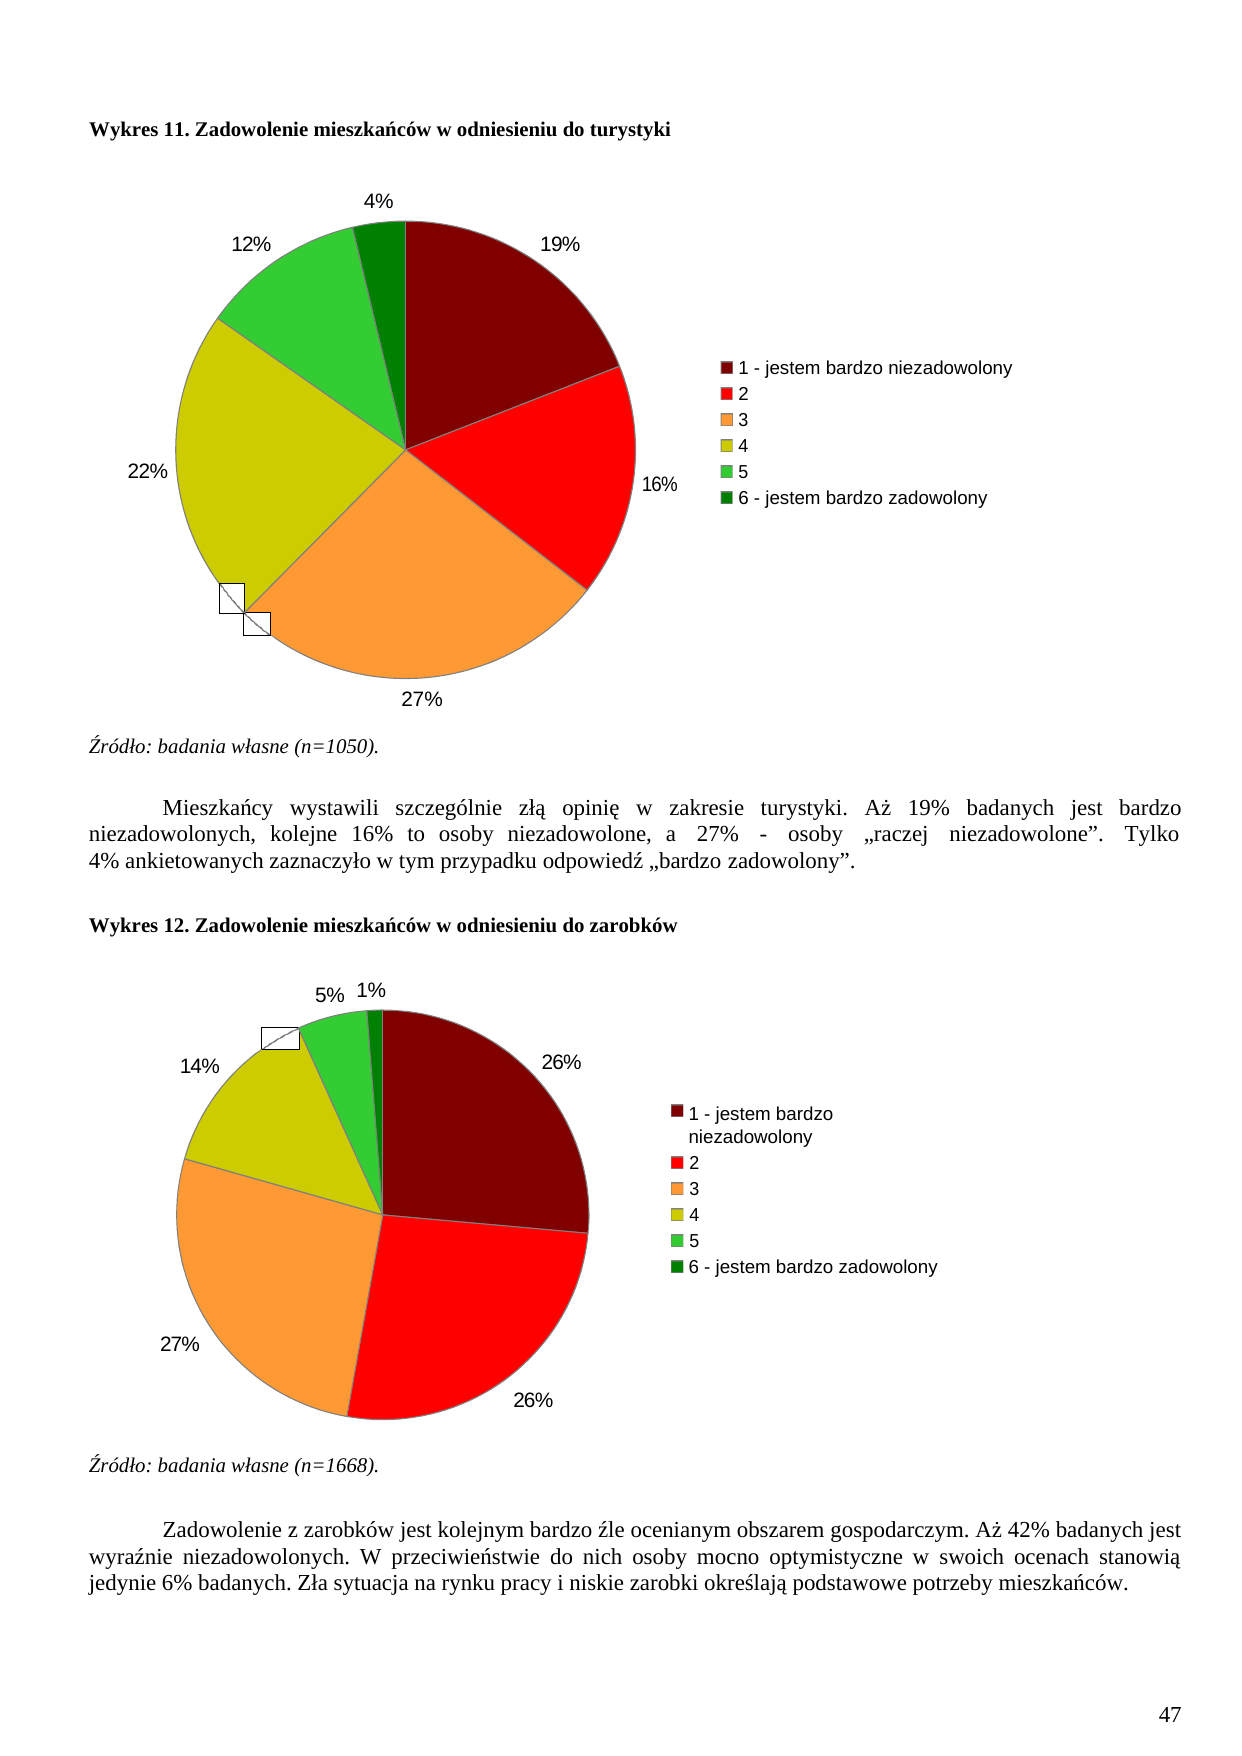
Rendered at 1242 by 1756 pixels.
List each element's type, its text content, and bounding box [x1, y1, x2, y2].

picture [244, 613, 270, 635]
picture [720, 361, 733, 374]
picture [671, 1260, 684, 1273]
text 4% [84, 189, 673, 213]
text 4 [194, 1204, 1194, 1226]
text Źródło: badania własne (n=1050). [89, 734, 1194, 758]
text Wykres 11. Zadowolenie mieszkańców w odniesieniu do turystyki [87, 117, 673, 141]
text 6 - jestem bardzo zadowolony [688, 1256, 1194, 1277]
text 1 - jestem bardzo niezadowolony [688, 1103, 835, 1147]
picture [720, 439, 733, 452]
text Wykres 12. Zadowolenie mieszkańców w odniesieniu do zarobków [89, 913, 1194, 937]
picture [671, 1208, 684, 1221]
text 5% 1% [315, 978, 1194, 1007]
picture [671, 1104, 684, 1117]
picture [671, 1182, 684, 1195]
text 3 [194, 1178, 1194, 1200]
picture [671, 1156, 684, 1169]
text 27% [401, 686, 1194, 710]
picture [720, 413, 733, 426]
text 22% 16% [127, 459, 679, 496]
picture [720, 491, 733, 504]
picture [220, 584, 244, 613]
text 6 - jestem bardzo zadowolony [738, 487, 1014, 508]
picture [671, 1234, 684, 1247]
text Mieszkańcy wystawili szczególnie złą opinię w zakresie turystyki. Aż 19% badanych jest bardzo niezadowolonych, kolejne 16% to osoby niezadowolone, a 27% - osoby „raczej niezadowolone”. Tylko 4% ankietowanych zaznaczyło w tym przypadku odpowiedź „bardzo zadowolony”. [89, 794, 1183, 873]
text 5 [738, 461, 1194, 482]
picture [262, 1028, 299, 1049]
text 2 [194, 1152, 1194, 1173]
text Zadowolenie z zarobków jest kolejnym bardzo źle ocenianym obszarem gospodarczym. Aż 42% badanych jest wyraźnie niezadowolonych. W przeciwieństwie do nich osoby mocno optymistyczne w swoich ocenach stanowią jedynie 6% badanych. Zła sytuacja na rynku pracy i niskie zarobki określają podstawowe potrzeby mieszkańców. [89, 1516, 1183, 1595]
text Źródło: badania własne (n=1668). [89, 1453, 1194, 1477]
text 5 [194, 1230, 1194, 1252]
text 4 [738, 435, 1194, 456]
text 1 - jestem bardzo niezadowolony 2 [738, 357, 1014, 405]
picture [720, 387, 733, 400]
picture [720, 465, 733, 478]
text 3 [738, 409, 1194, 431]
